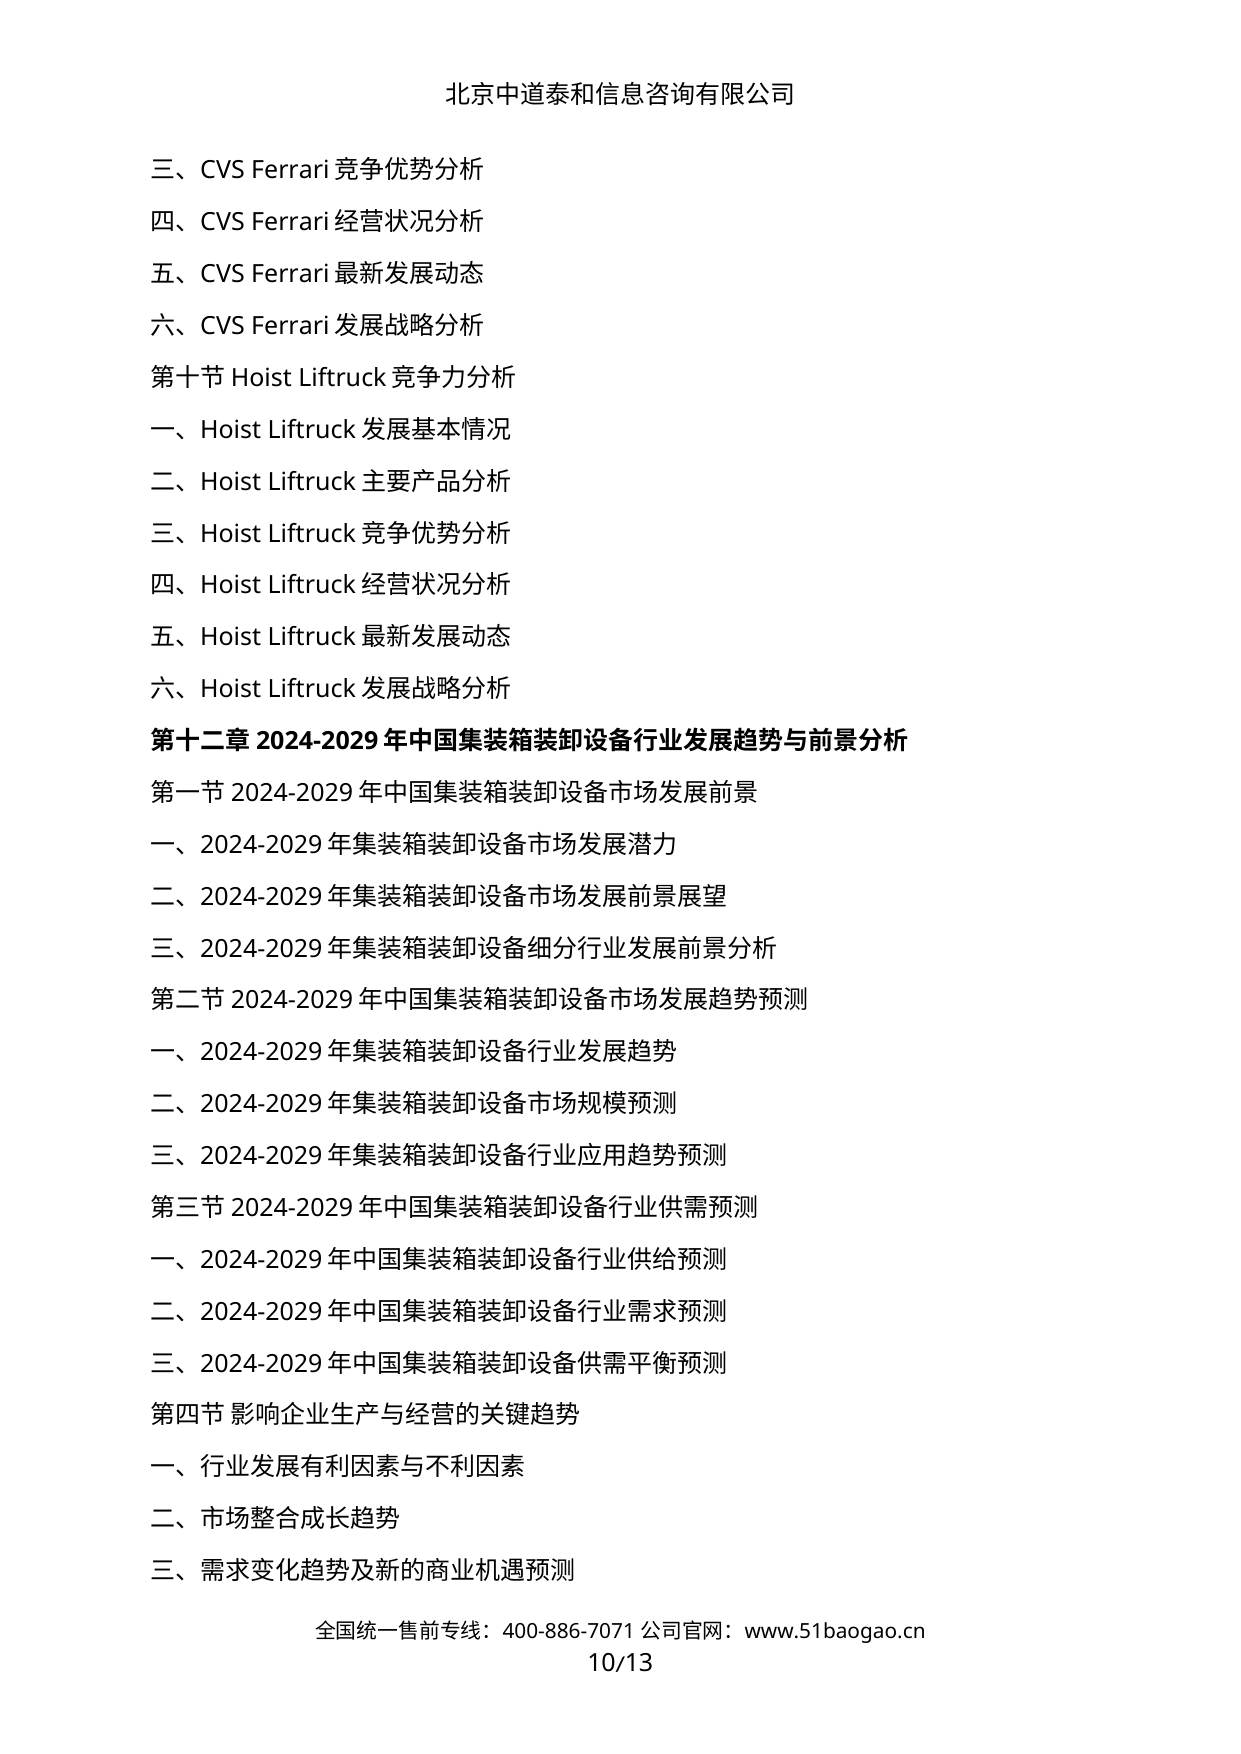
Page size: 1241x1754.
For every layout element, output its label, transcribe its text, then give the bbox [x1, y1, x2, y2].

text 二、2024-2029年集装箱装卸设备市场规模预测 [150, 1084, 1090, 1120]
text 第十节 Hoist Liftruck竞争力分析 [150, 357, 1090, 394]
text 三、需求变化趋势及新的商业机遇预测 [150, 1551, 1090, 1587]
text 六、Hoist Liftruck发展战略分析 [150, 669, 1090, 705]
text 三、2024-2029年集装箱装卸设备行业应用趋势预测 [150, 1136, 1090, 1172]
text 二、2024-2029年中国集装箱装卸设备行业需求预测 [150, 1291, 1090, 1327]
text 第一节 2024-2029年中国集装箱装卸设备市场发展前景 [150, 772, 1090, 809]
text 三、CVS Ferrari竞争优势分析 [150, 150, 1090, 186]
text 三、2024-2029年中国集装箱装卸设备供需平衡预测 [150, 1343, 1090, 1379]
text 五、Hoist Liftruck最新发展动态 [150, 617, 1090, 653]
text 第四节 影响企业生产与经营的关键趋势 [150, 1395, 1090, 1431]
text 四、Hoist Liftruck经营状况分析 [150, 565, 1090, 601]
text 一、行业发展有利因素与不利因素 [150, 1447, 1090, 1483]
text 一、2024-2029年集装箱装卸设备市场发展潜力 [150, 824, 1090, 861]
text 五、CVS Ferrari最新发展动态 [150, 254, 1090, 290]
text 二、2024-2029年集装箱装卸设备市场发展前景展望 [150, 876, 1090, 912]
text 一、2024-2029年中国集装箱装卸设备行业供给预测 [150, 1239, 1090, 1276]
text 第十二章 2024-2029年中国集装箱装卸设备行业发展趋势与前景分析 [150, 721, 1090, 757]
text 一、Hoist Liftruck发展基本情况 [150, 409, 1090, 446]
text 二、市场整合成长趋势 [150, 1499, 1090, 1535]
text 六、CVS Ferrari发展战略分析 [150, 306, 1090, 342]
text 二、Hoist Liftruck主要产品分析 [150, 461, 1090, 497]
text 一、2024-2029年集装箱装卸设备行业发展趋势 [150, 1032, 1090, 1068]
text 第二节 2024-2029年中国集装箱装卸设备市场发展趋势预测 [150, 980, 1090, 1016]
text 三、2024-2029年集装箱装卸设备细分行业发展前景分析 [150, 928, 1090, 964]
text 四、CVS Ferrari经营状况分析 [150, 202, 1090, 238]
text 三、Hoist Liftruck竞争优势分析 [150, 513, 1090, 549]
text 第三节 2024-2029年中国集装箱装卸设备行业供需预测 [150, 1187, 1090, 1224]
